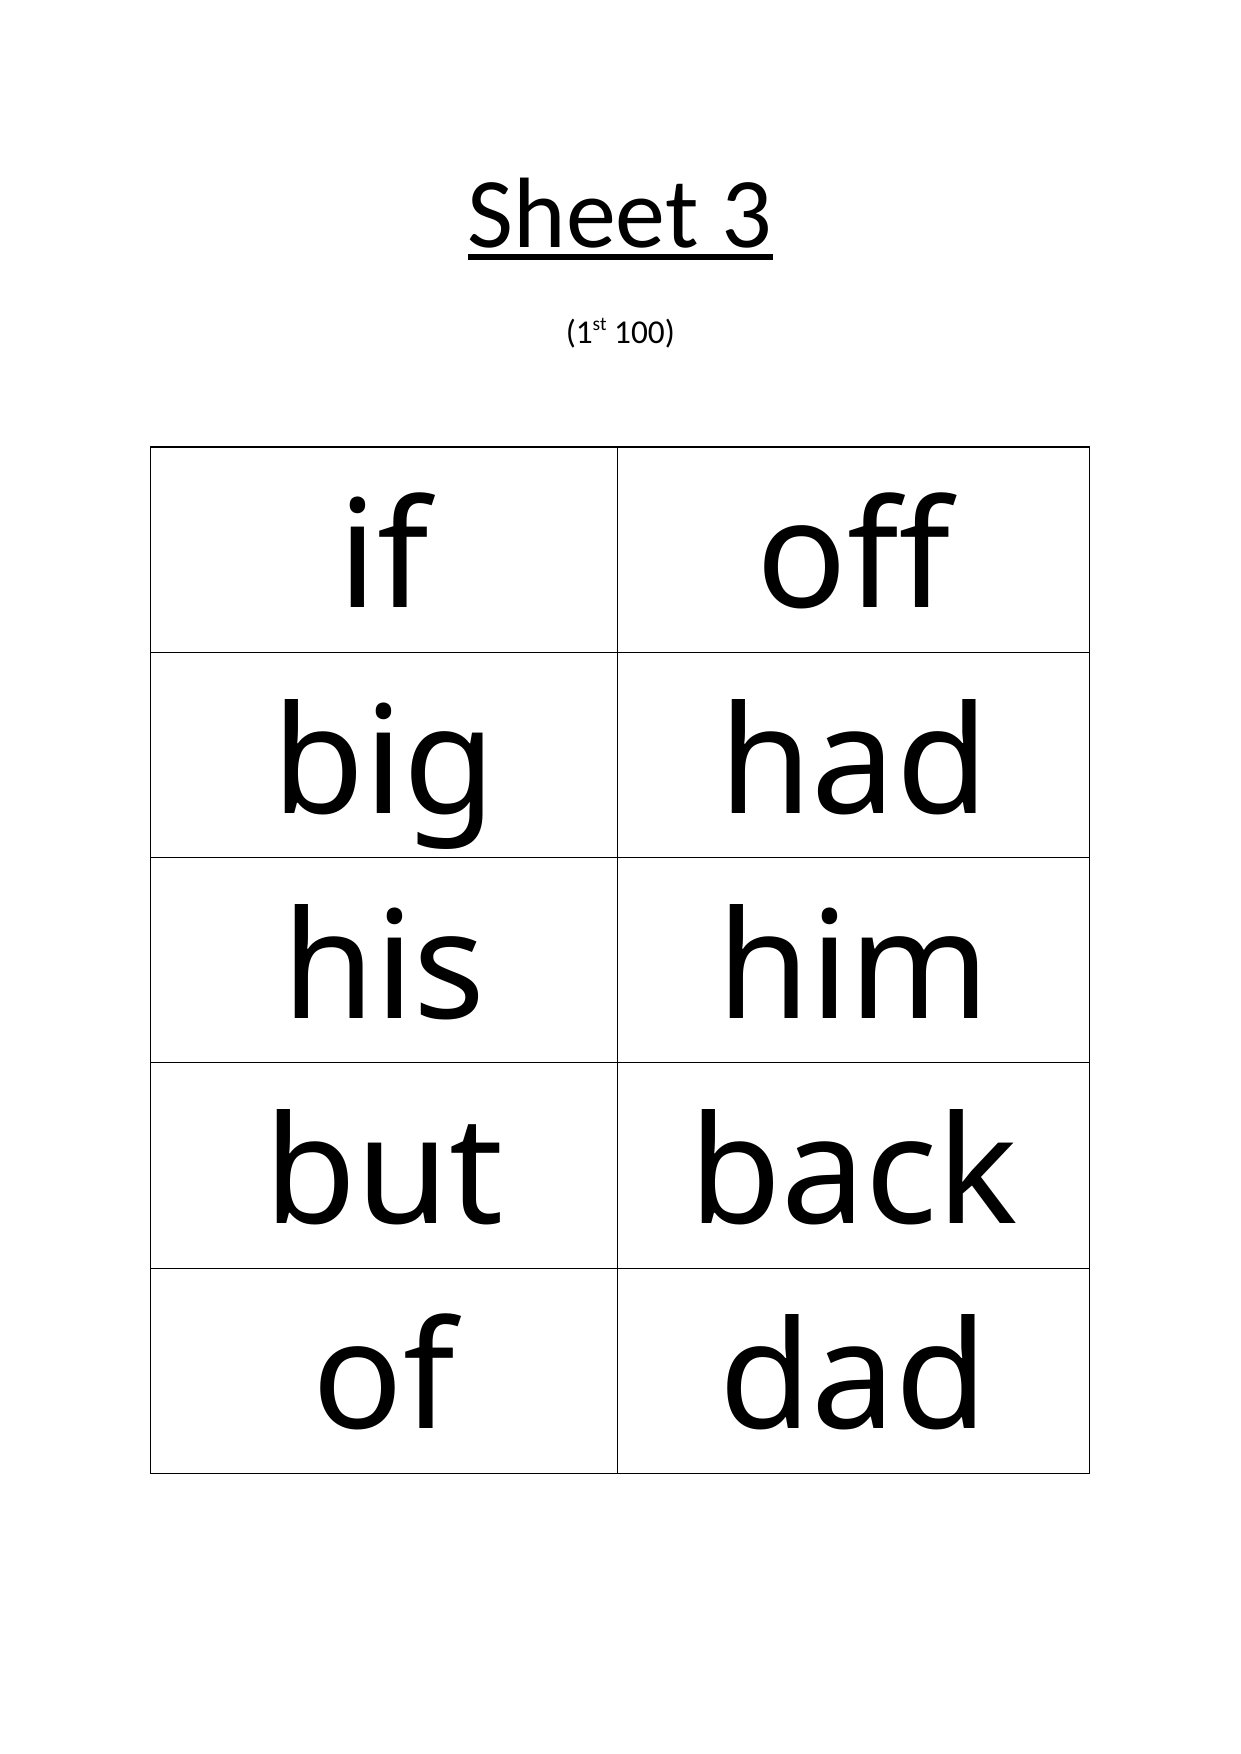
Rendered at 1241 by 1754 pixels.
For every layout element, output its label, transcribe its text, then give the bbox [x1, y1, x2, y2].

table_cell had [618, 653, 1089, 857]
text Sheet 3 [150, 150, 1090, 272]
table_cell of [151, 1269, 617, 1473]
table_cell him [618, 858, 1089, 1062]
text (1st 100) [150, 311, 1090, 352]
table_header off [618, 448, 1089, 652]
table_cell back [618, 1063, 1089, 1268]
table_cell big [151, 653, 617, 857]
table_cell his [151, 858, 617, 1062]
table_header if [151, 448, 617, 652]
table_cell but [151, 1063, 617, 1268]
table_cell dad [618, 1269, 1089, 1473]
